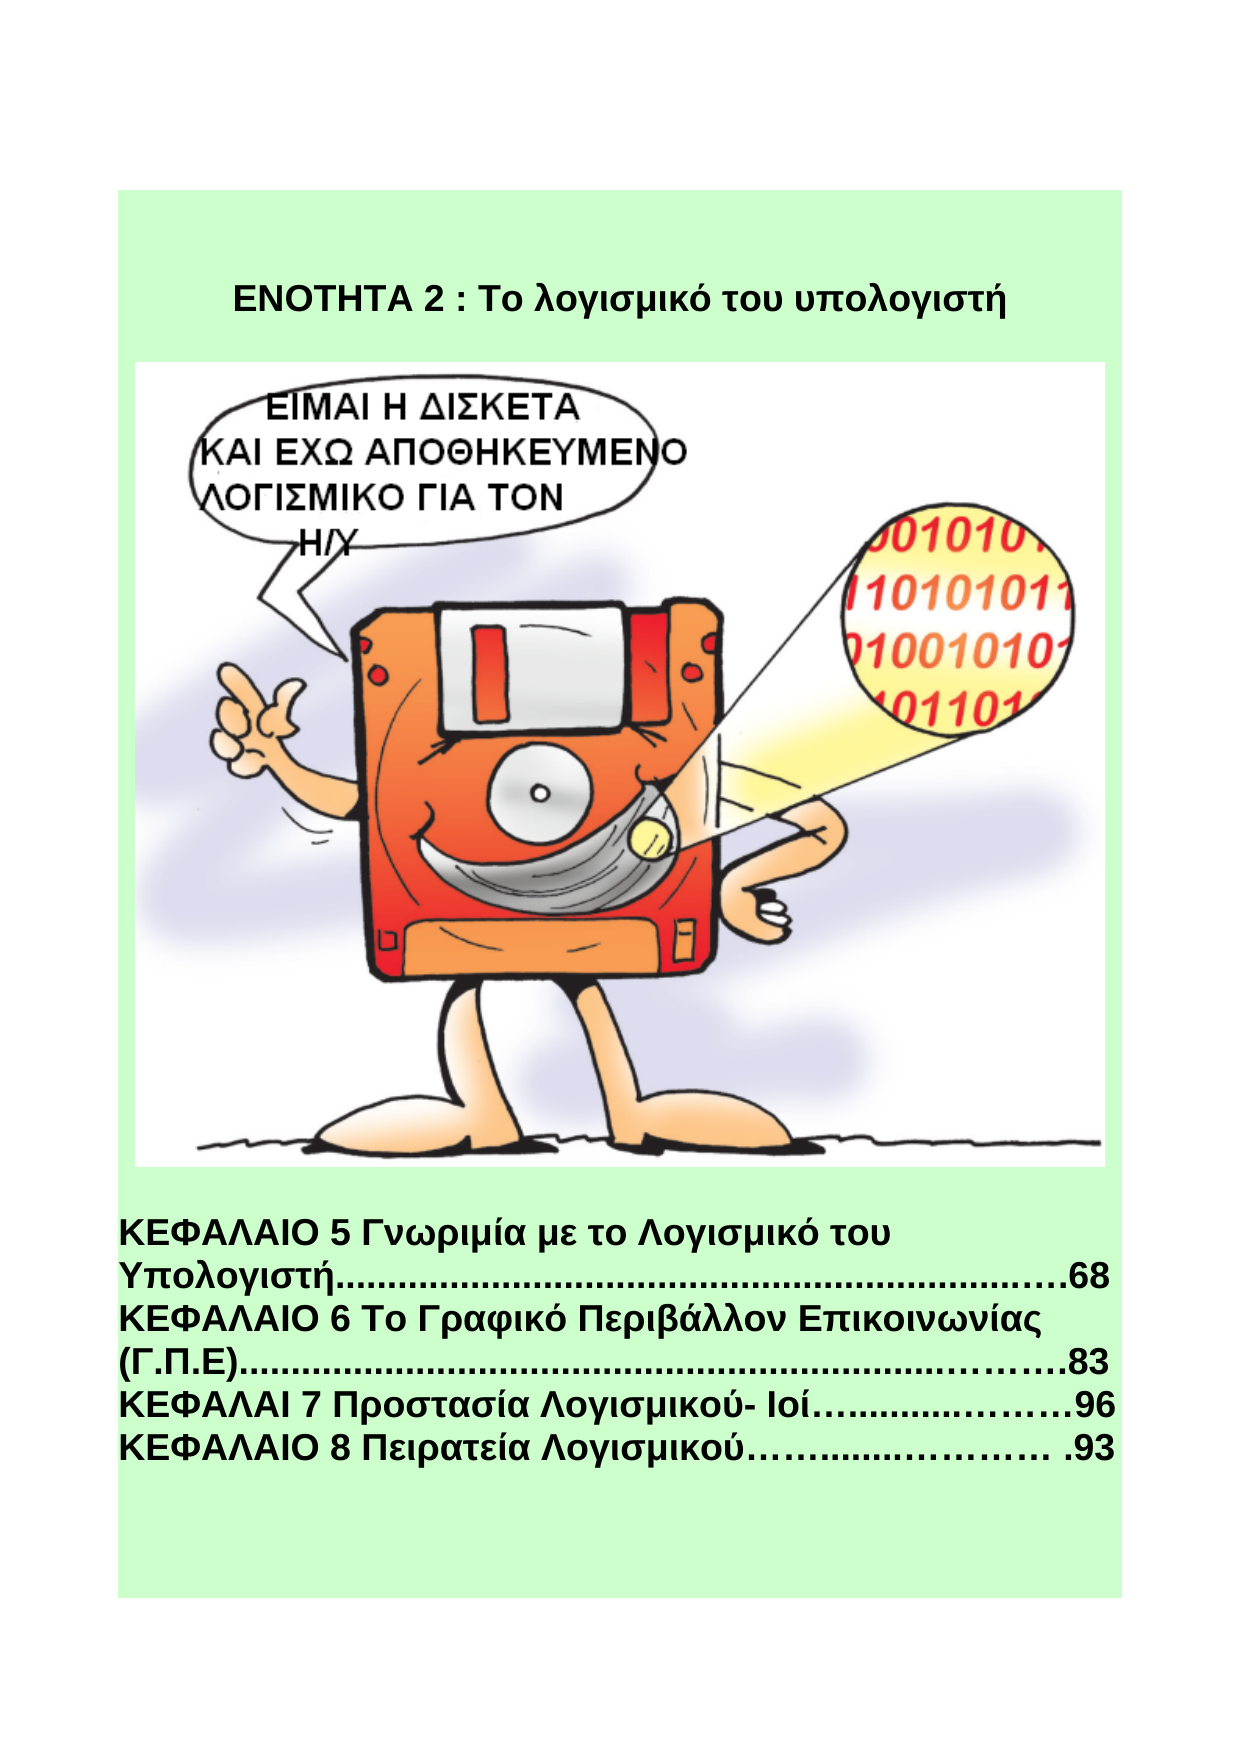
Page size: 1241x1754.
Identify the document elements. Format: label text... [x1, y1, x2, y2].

picture [135, 362, 1106, 1167]
text ΚΕΦΑΛΑΙ 7 Προστασία Λογισμικού- Ιοί…...........………96 [118, 1382, 1122, 1426]
text ΚΕΦΑΛΑΙΟ 5 Γνωριμία με το Λογισμικό του Υπολογιστή..................................................................….68 [118, 1210, 1122, 1296]
text ΚΕΦΑΛΑΙΟ 8 Πειρατεία Λογισμικού……........………… .93 [118, 1426, 1122, 1469]
text ΕΝΟΤΗΤΑ 2 : Το λογισμικό του υπολογιστή [118, 276, 1122, 319]
text ΚΕΦΑΛΑΙΟ 6 Το Γραφικό Περιβάλλον Επικοινωνίας (Γ.Π.Ε)....................................................................……….83 [118, 1296, 1122, 1382]
